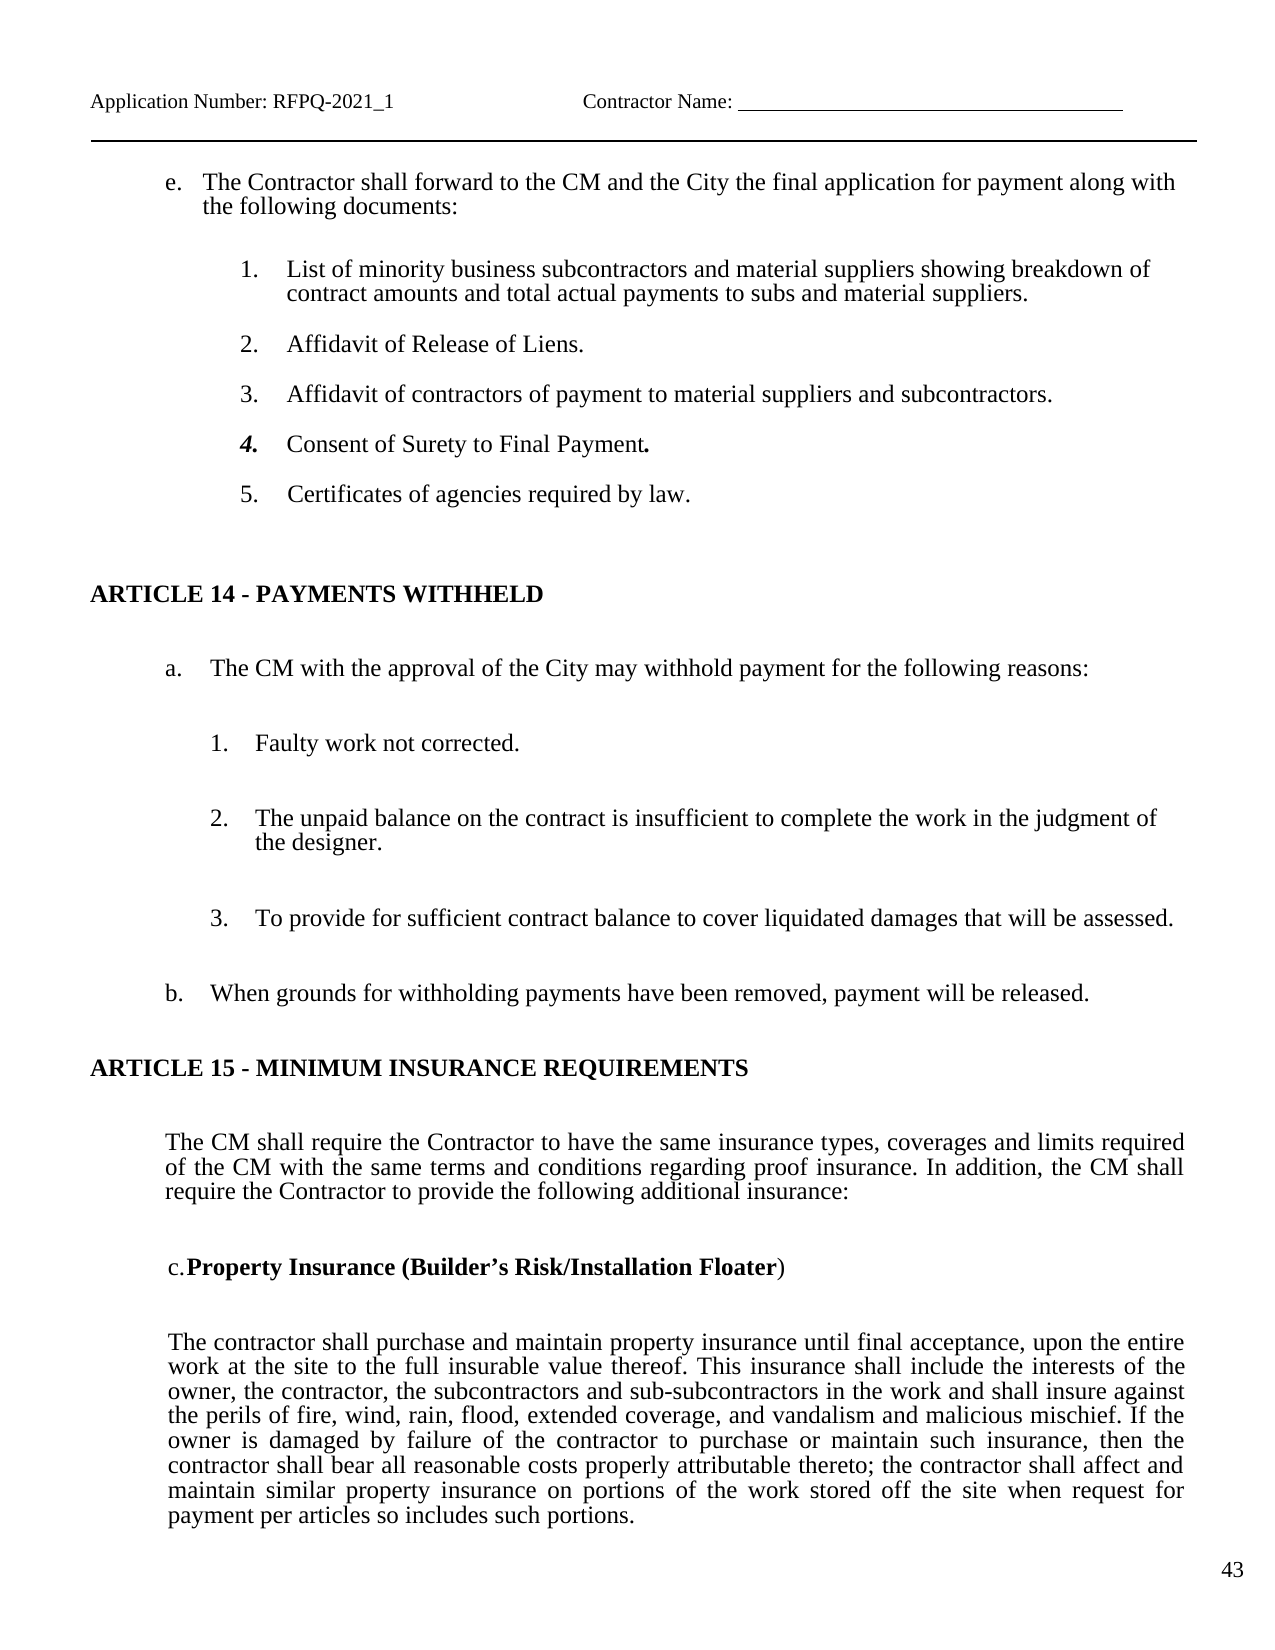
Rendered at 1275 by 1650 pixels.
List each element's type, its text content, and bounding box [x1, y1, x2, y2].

list The unpaid balance on the contract is insufficient to complete the work in the judgment of the designer. [210, 806, 1185, 856]
list Affidavit of Release of Liens. [240, 329, 1244, 357]
list Consent of Surety to Final Payment. [240, 429, 1244, 457]
list The CM with the approval of the City may withhold payment for the following reasons: [165, 657, 1185, 681]
list Faulty work not corrected. [210, 728, 1244, 757]
list Property Insurance (Builder’s Risk/Installation Floater) [168, 1252, 1244, 1281]
text The CM shall require the Contractor to have the same insurance types, coverages and limits required of the CM with the same terms and conditions regarding proof insurance. In addition, the CM shall require the Contractor to provide the following additional insurance: [165, 1131, 1185, 1205]
list List of minority business subcontractors and material suppliers showing breakdown of contract amounts and total actual payments to subs and material suppliers. [240, 257, 1150, 307]
text The contractor shall purchase and maintain property insurance until final acceptance, upon the entire work at the site to the full insurable value thereof. This insurance shall include the interests of the owner, the contractor, the subcontractors and sub-subcontractors in the work and shall insure against the perils of fire, wind, rain, flood, extended coverage, and vandalism and malicious mischief. If the owner is damaged by failure of the contractor to purchase or maintain such insurance, then the contractor shall bear all reasonable costs properly attributable thereto; the contractor shall affect and maintain similar property insurance on portions of the work stored off the site when request for payment per articles so includes such portions. [168, 1330, 1185, 1528]
text ARTICLE 14 - PAYMENTS WITHHELD [90, 579, 1244, 607]
text ARTICLE 15 - MINIMUM INSURANCE REQUIREMENTS [90, 1053, 1244, 1082]
list To provide for sufficient contract balance to cover liquidated damages that will be assessed. [210, 903, 1244, 932]
list The Contractor shall forward to the CM and the City the final application for payment along with the following documents: [165, 170, 1185, 220]
list When grounds for withholding payments have been removed, payment will be released. [165, 978, 1244, 1007]
list Affidavit of contractors of payment to material suppliers and subcontractors. [240, 379, 1244, 407]
list Certificates of agencies required by law. [240, 479, 1244, 507]
